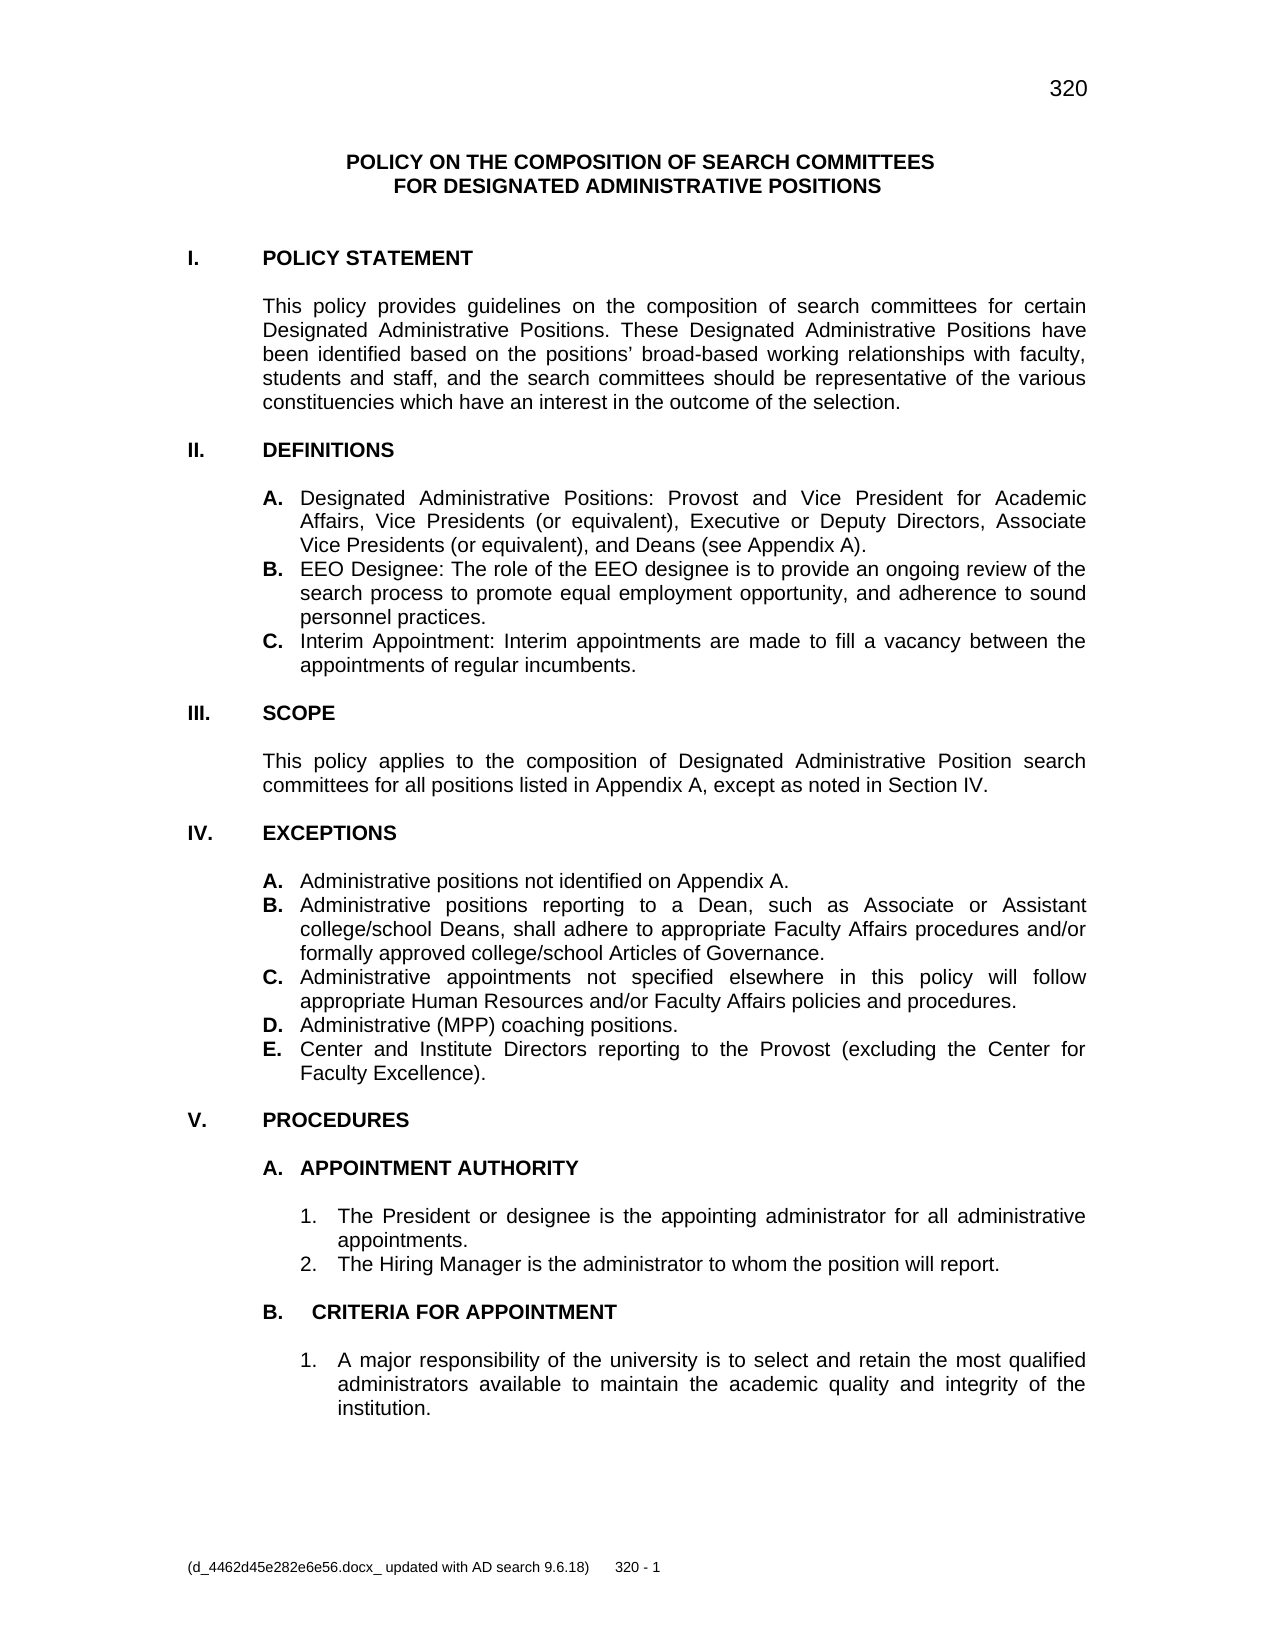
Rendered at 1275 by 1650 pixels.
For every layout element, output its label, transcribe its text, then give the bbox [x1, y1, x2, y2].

list SCOPE [187, 701, 1087, 725]
text This policy provides guidelines on the composition of search committees for certain Designated Administrative Positions. These Designated Administrative Positions have been identified based on the positions’ broad-based working relationships with faculty, students and staff, and the search committees should be representative of the various constituencies which have an interest in the outcome of the selection. [262, 294, 1087, 413]
list Designated Administrative Positions: Provost and Vice President for Academic Affairs, Vice Presidents (or equivalent), Executive or Deputy Directors, Associate Vice Presidents (or equivalent), and Deans (see Appendix A). [262, 485, 1087, 557]
list Administrative positions not identified on Appendix A. [262, 869, 1087, 893]
list Administrative (MPP) coaching positions. [262, 1012, 1087, 1036]
list EEO Designee: The role of the EEO designee is to provide an ongoing review of the search process to promote equal employment opportunity, and adherence to sound personnel practices. [262, 557, 1087, 629]
list Center and Institute Directors reporting to the Provost (excluding the Center for Faculty Excellence). [262, 1036, 1087, 1084]
list PROCEDURES [187, 1108, 1087, 1132]
subtitle POLICY ON THE COMPOSITION OF SEARCH COMMITTEES [187, 150, 1087, 174]
list The President or designee is the appointing administrator for all administrative appointments. [300, 1204, 1087, 1252]
list Administrative appointments not specified elsewhere in this policy will follow appropriate Human Resources and/or Faculty Affairs policies and procedures. [262, 964, 1087, 1012]
text 1. A major responsibility of the university is to select and retain the most qualified administrators available to maintain the academic quality and integrity of the institution. [300, 1348, 1087, 1420]
list This policy applies to the composition of Designated Administrative Position search committees for all positions listed in Appendix A, except as noted in Section IV. [262, 749, 1087, 797]
list Interim Appointment: Interim appointments are made to fill a vacancy between the appointments of regular incumbents. [262, 629, 1087, 677]
list Administrative positions reporting to a Dean, such as Associate or Assistant college/school Deans, shall adhere to appropriate Faculty Affairs procedures and/or formally approved college/school Articles of Governance. [262, 893, 1087, 964]
list DEFINITIONS [187, 437, 1087, 461]
list CRITERIA FOR APPOINTMENT [262, 1300, 1087, 1324]
list POLICY STATEMENT [187, 246, 1087, 270]
list The Hiring Manager is the administrator to whom the position will report. [300, 1252, 1087, 1276]
list EXCEPTIONS [187, 821, 1087, 845]
subtitle FOR DESIGNATED ADMINISTRATIVE POSITIONS [187, 174, 1087, 198]
list APPOINTMENT AUTHORITY [262, 1156, 1087, 1180]
